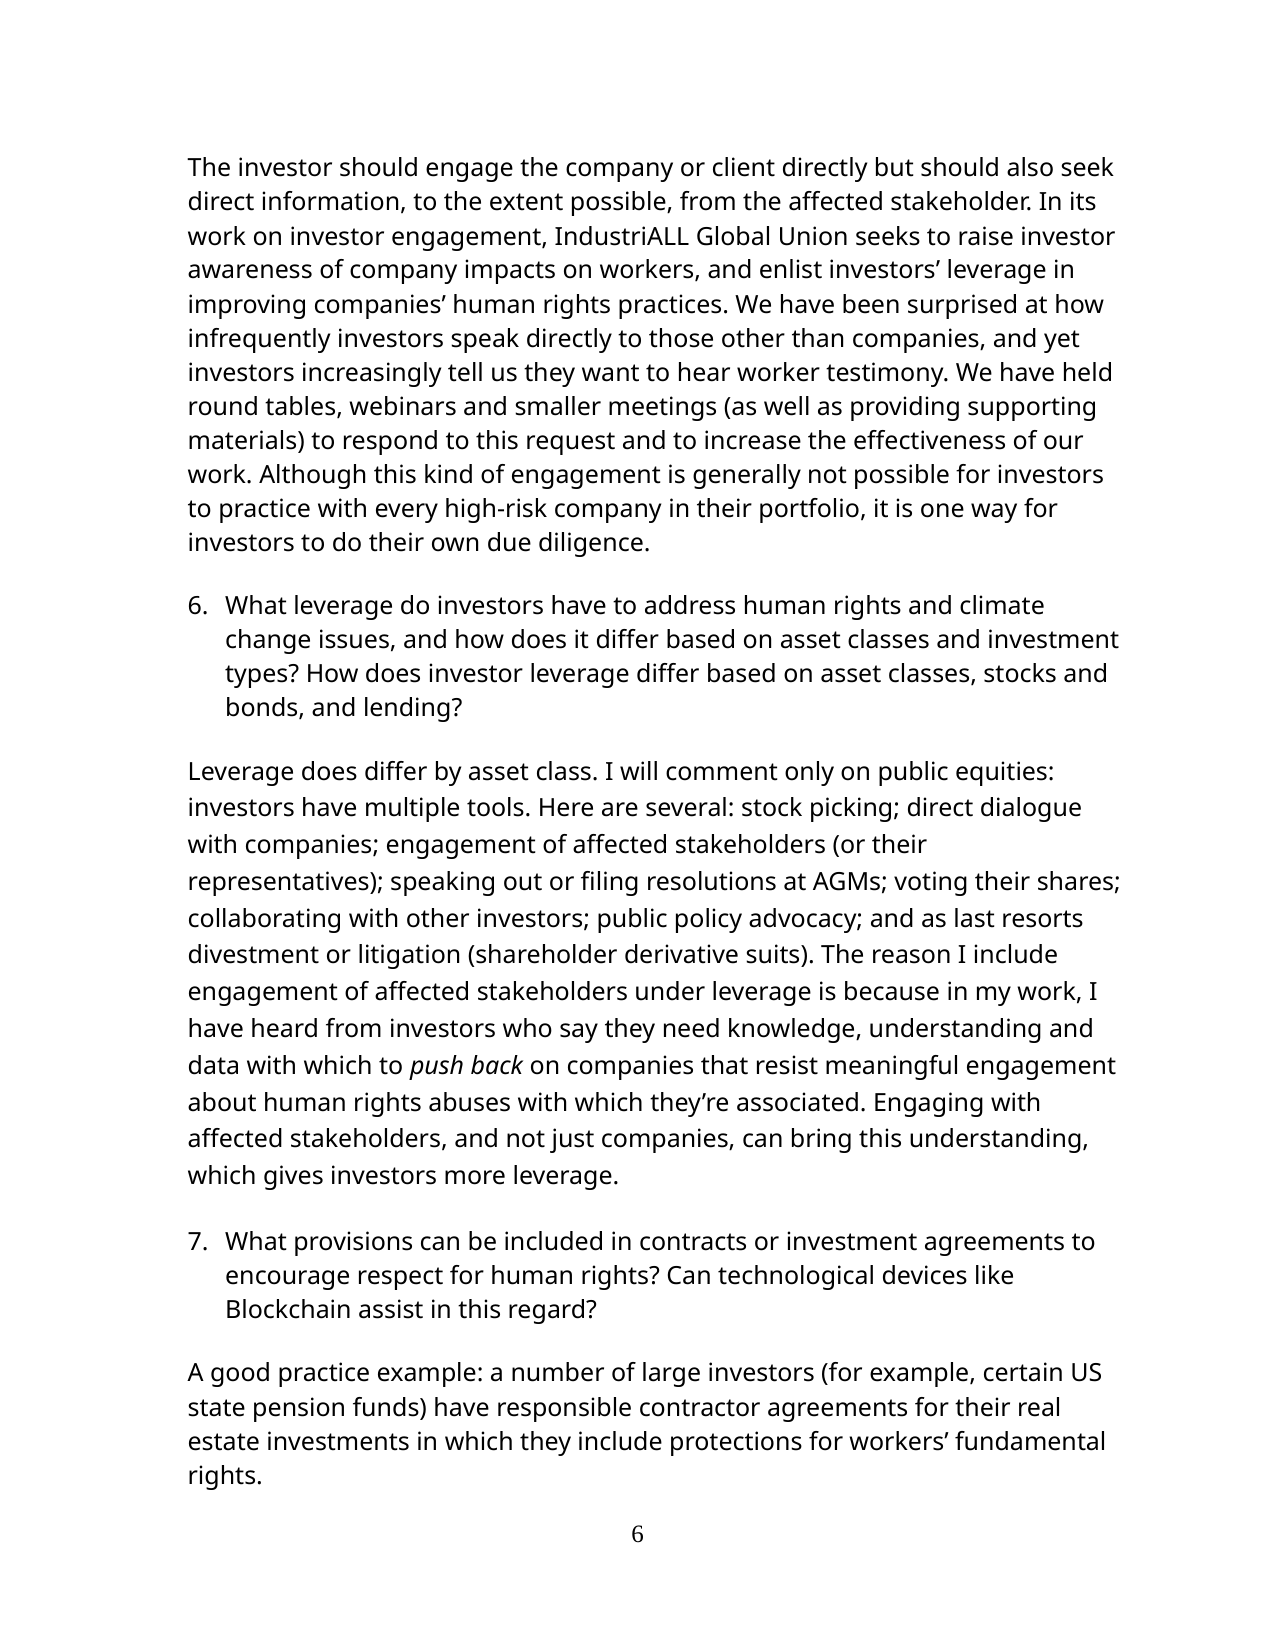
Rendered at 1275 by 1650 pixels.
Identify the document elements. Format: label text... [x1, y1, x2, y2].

list What leverage do investors have to address human rights and climate change issues, and how does it differ based on asset classes and investment types? How does investor leverage differ based on asset classes, stocks and bonds, and lending? [187, 588, 1125, 724]
text Leverage does differ by asset class. I will comment only on public equities: investors have multiple tools. Here are several: stock picking; direct dialogue with companies; engagement of affected stakeholders (or their representatives); speaking out or filing resolutions at AGMs; voting their shares; collaborating with other investors; public policy advocacy; and as last resorts divestment or litigation (shareholder derivative suits). The reason I include engagement of affected stakeholders under leverage is because in my work, I have heard from investors who say they need knowledge, understanding and data with which to push back on companies that resist meaningful engagement about human rights abuses with which they’re associated. Engaging with affected stakeholders, and not just companies, can bring this understanding, which gives investors more leverage. [187, 753, 1125, 1192]
text The investor should engage the company or client directly but should also seek direct information, to the extent possible, from the affected stakeholder. In its work on investor engagement, IndustriALL Global Union seeks to raise investor awareness of company impacts on workers, and enlist investors’ leverage in improving companies’ human rights practices. We have been surprised at how infrequently investors speak directly to those other than companies, and yet investors increasingly tell us they want to hear worker testimony. We have held round tables, webinars and smaller meetings (as well as providing supporting materials) to respond to this request and to increase the effectiveness of our work. Although this kind of engagement is generally not possible for investors to practice with every high-risk company in their portfolio, it is one way for investors to do their own due diligence. [187, 150, 1125, 559]
list What provisions can be included in contracts or investment agreements to encourage respect for human rights? Can technological devices like Blockchain assist in this regard? [187, 1224, 1125, 1326]
text A good practice example: a number of large investors (for example, certain US state pension funds) have responsible contractor agreements for their real estate investments in which they include protections for workers’ fundamental rights. [187, 1355, 1125, 1491]
